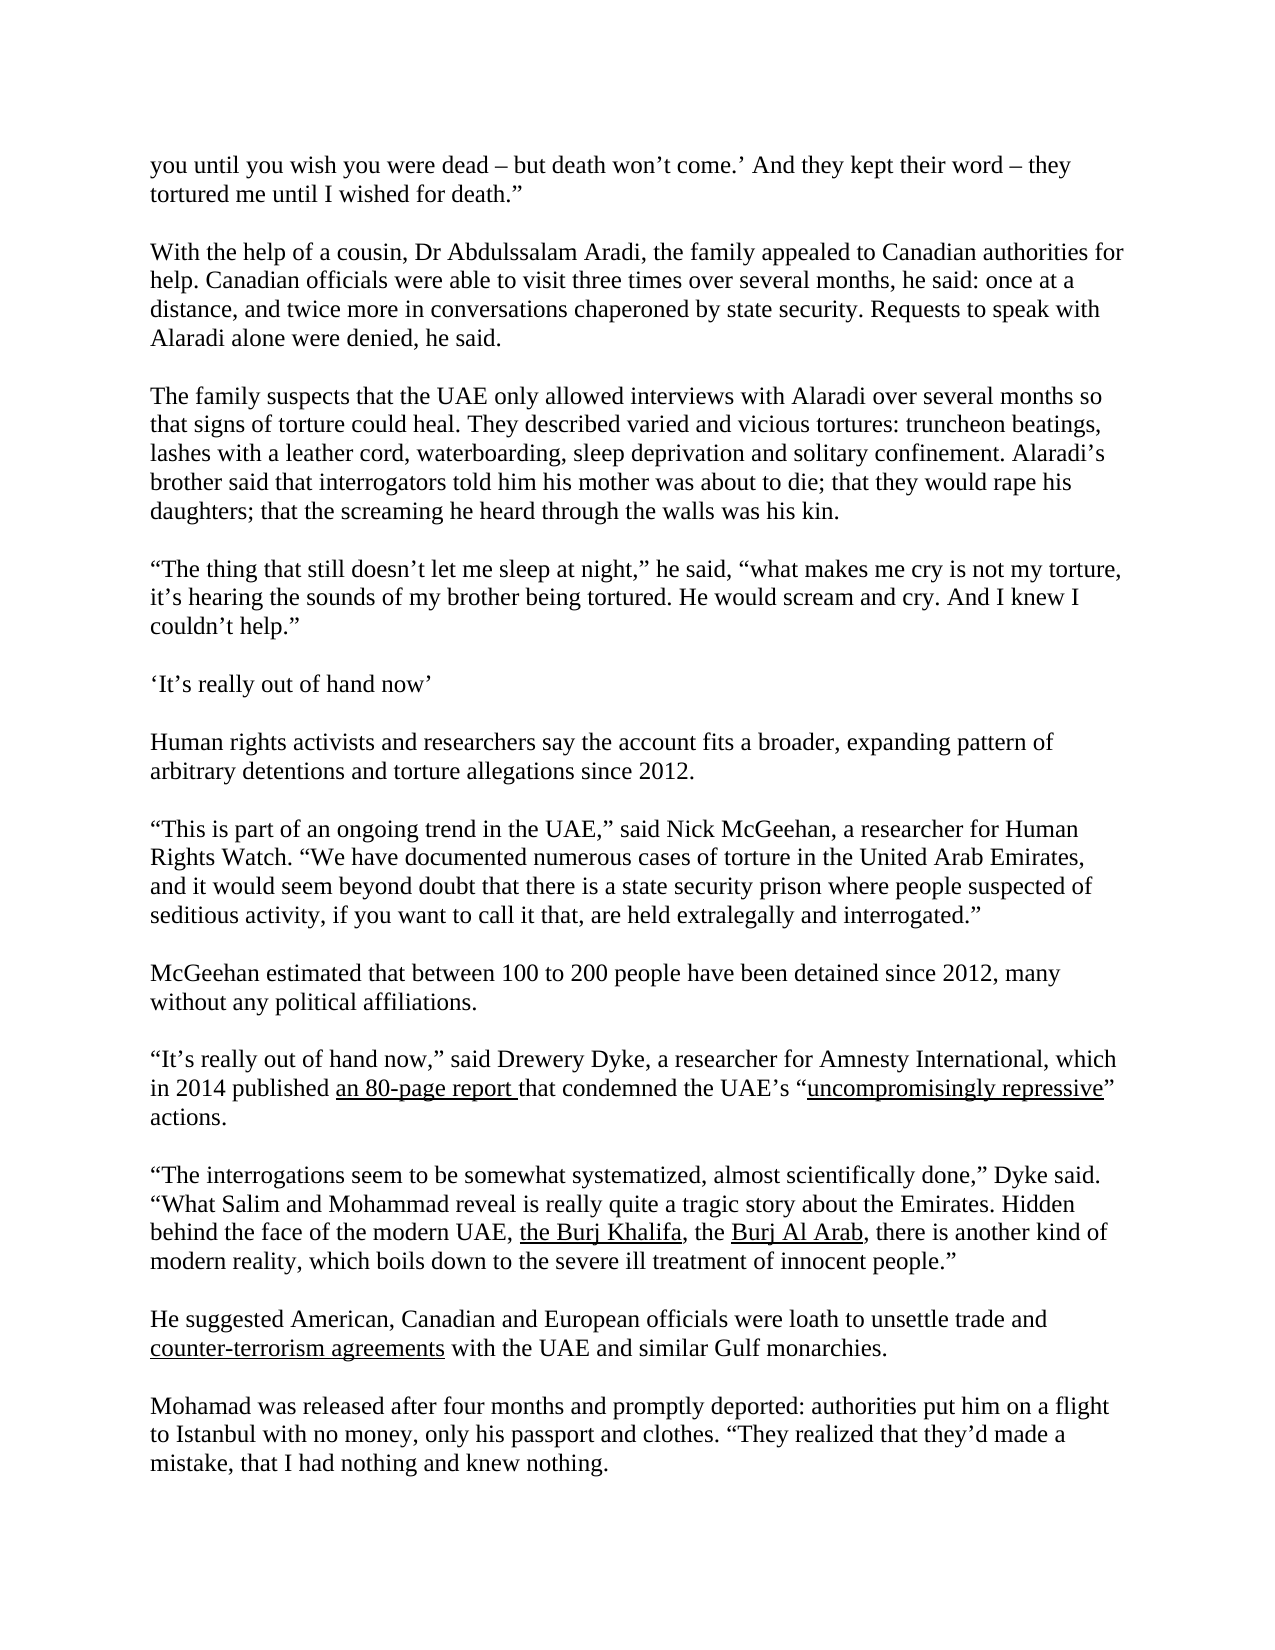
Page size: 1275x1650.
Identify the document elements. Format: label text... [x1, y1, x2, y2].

text With the help of a cousin, Dr Abdulssalam Aradi, the family appealed to Canadian authorities for help. Canadian officials were able to visit three times over several months, he said: once at a distance, and twice more in conversations chaperoned by state security. Requests to speak with Alaradi alone were denied, he said. [150, 237, 1125, 352]
text ‘It’s really out of hand now’ [150, 669, 1125, 698]
text “It’s really out of hand now,” said Drewery Dyke, a researcher for Amnesty International, which in 2014 published an 80-page report that condemned the UAE’s “uncompromisingly repressive” actions. [150, 1044, 1125, 1131]
text He suggested American, Canadian and European officials were loath to unsettle trade and counter-terrorism agreements with the UAE and similar Gulf monarchies. [150, 1304, 1125, 1362]
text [150, 150, 1125, 207]
text “The interrogations seem to be somewhat systematized, almost scientifically done,” Dyke said. “What Salim and Mohammad reveal is really quite a tragic story about the Emirates. Hidden behind the face of the modern UAE, the Burj Khalifa, the Burj Al Arab, there is another kind of modern reality, which boils down to the severe ill treatment of innocent people.” [150, 1160, 1125, 1275]
text McGeehan estimated that between 100 to 200 people have been detained since 2012, many without any political affiliations. [150, 958, 1125, 1015]
text “The thing that still doesn’t let me sleep at night,” he said, “what makes me cry is not my torture, it’s hearing the sounds of my brother being tortured. He would scream and cry. And I knew I couldn’t help.” [150, 554, 1125, 640]
text Mohamad was released after four months and promptly deported: authorities put him on a flight to Istanbul with no money, only his passport and clothes. “They realized that they’d made a mistake, that I had nothing and knew nothing. [150, 1391, 1125, 1477]
text Human rights activists and researchers say the account fits a broader, expanding pattern of arbitrary detentions and torture allegations since 2012. [150, 727, 1125, 784]
text The family suspects that the UAE only allowed interviews with Alaradi over several months so that signs of torture could heal. They described varied and vicious tortures: truncheon beatings, lashes with a leather cord, waterboarding, sleep deprivation and solitary confinement. Alaradi’s brother said that interrogators told him his mother was about to die; that they would rape his daughters; that the screaming he heard through the walls was his kin. [150, 381, 1125, 524]
text “This is part of an ongoing trend in the UAE,” said Nick McGeehan, a researcher for Human Rights Watch. “We have documented numerous cases of torture in the United Arab Emirates, and it would seem beyond doubt that there is a state security prison where people suspected of seditious activity, if you want to call it that, are held extralegally and interrogated.” [150, 814, 1125, 929]
